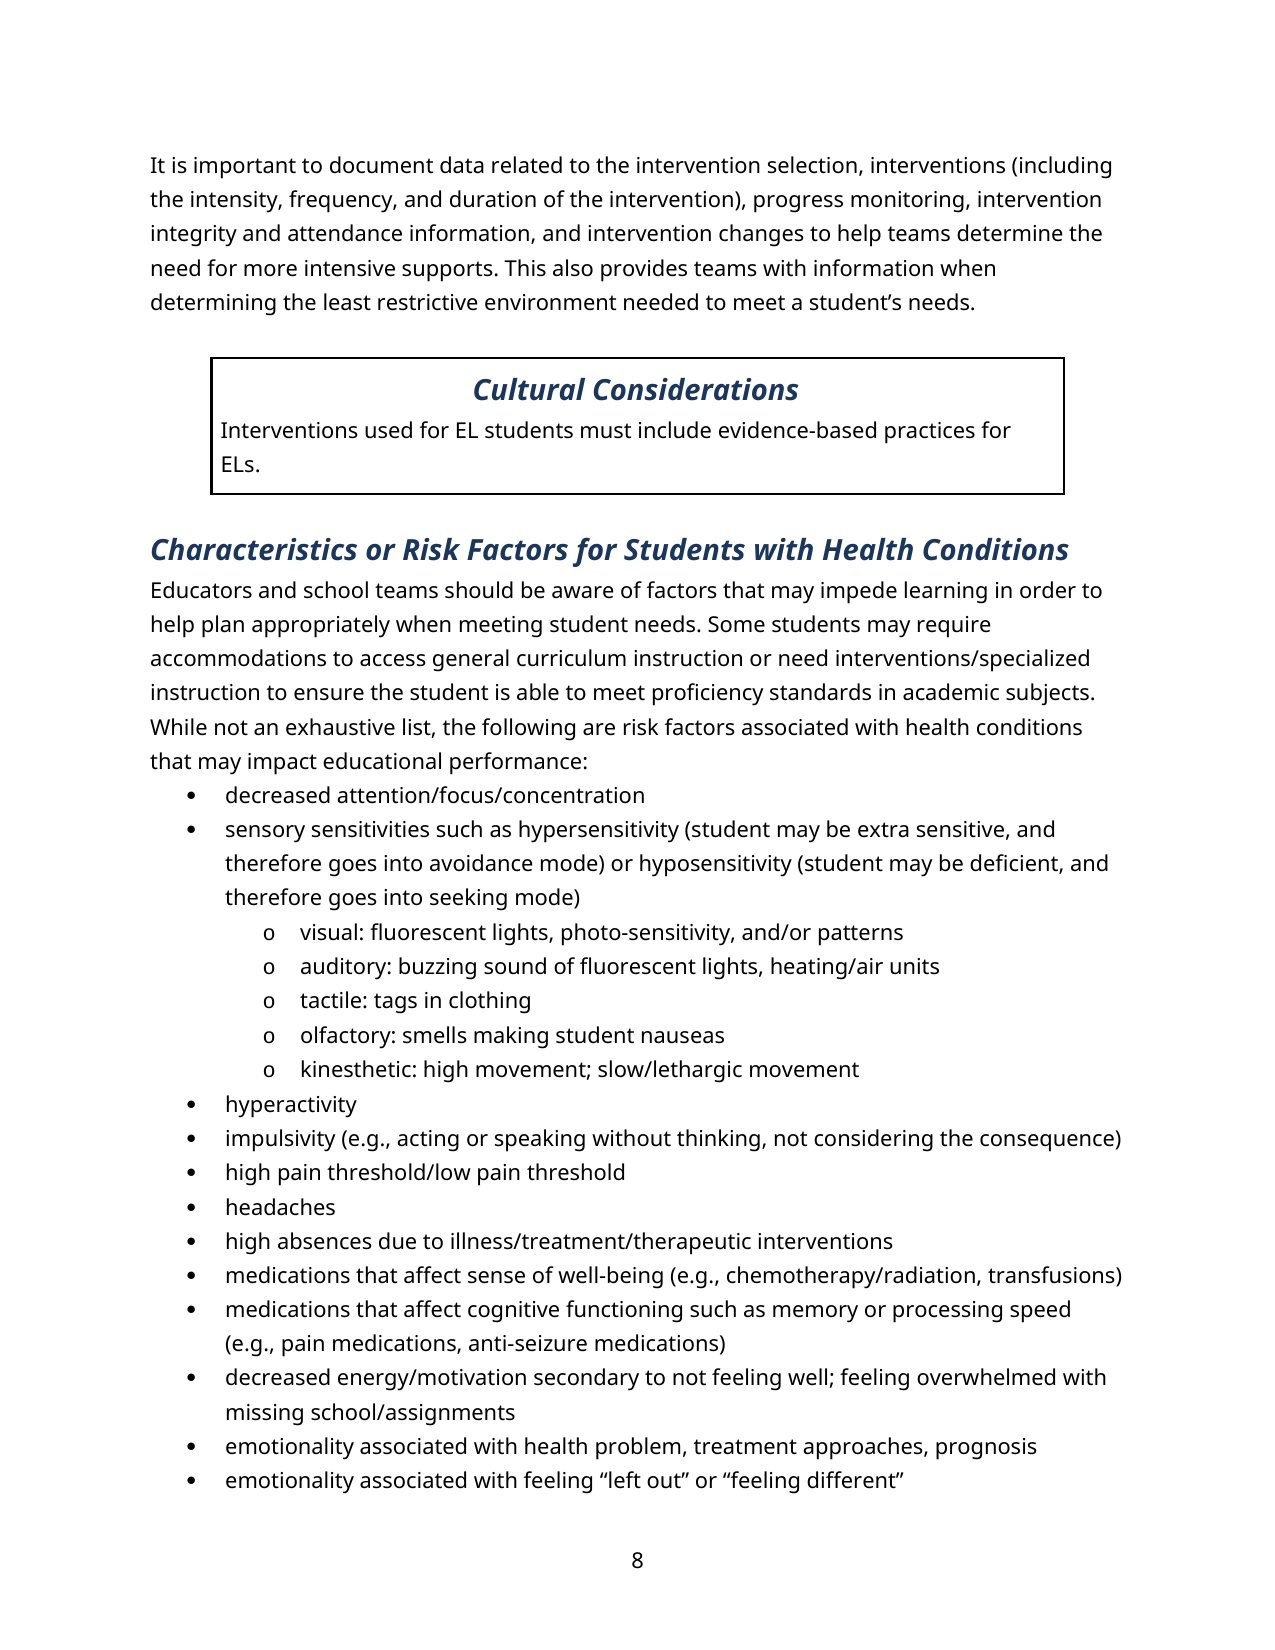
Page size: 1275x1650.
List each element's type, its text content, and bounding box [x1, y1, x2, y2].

table_header Cultural Considerations Interventions used for EL students must include evidence-based practices for ELs. [213, 359, 1063, 493]
list emotionality associated with health problem, treatment approaches, prognosis [187, 1431, 1125, 1460]
list decreased attention/focus/concentration [187, 780, 1125, 810]
list olfactory: smells making student nauseas [262, 1020, 1125, 1050]
list decreased energy/motivation secondary to not feeling well; feeling overwhelmed with missing school/assignments [187, 1362, 1125, 1426]
list emotionality associated with feeling “left out” or “feeling different” [187, 1465, 1125, 1494]
text It is important to document data related to the intervention selection, interventions (including the intensity, frequency, and duration of the intervention), progress monitoring, intervention integrity and attendance information, and intervention changes to help teams determine the need for more intensive supports. This also provides teams with information when determining the least restrictive environment needed to meet a student’s needs. [150, 150, 1125, 316]
list high pain threshold/low pain threshold [187, 1157, 1125, 1187]
list headaches [187, 1191, 1125, 1221]
list sensory sensitivities such as hypersensitivity (student may be extra sensitive, and therefore goes into avoidance mode) or hyposensitivity (student may be deficient, and therefore goes into seeking mode) [187, 814, 1125, 912]
list hyperactivity [187, 1089, 1125, 1119]
subtitle Characteristics or Risk Factors for Students with Health Conditions [150, 529, 1125, 569]
list kinesthetic: high movement; slow/lethargic movement [262, 1054, 1125, 1084]
text Educators and school teams should be aware of factors that may impede learning in order to help plan appropriately when meeting student needs. Some students may require accommodations to access general curriculum instruction or need interventions/specialized instruction to ensure the student is able to meet proficiency standards in academic subjects. While not an exhaustive list, the following are risk factors associated with health conditions that may impact educational performance: [150, 575, 1125, 776]
list tactile: tags in clothing [262, 986, 1125, 1016]
list medications that affect sense of well-being (e.g., chemotherapy/radiation, transfusions) [187, 1260, 1125, 1289]
list impulsivity (e.g., acting or speaking without thinking, not considering the consequence) [187, 1123, 1125, 1153]
list high absences due to illness/treatment/therapeutic interventions [187, 1226, 1125, 1255]
list visual: fluorescent lights, photo-sensitivity, and/or patterns [262, 917, 1125, 947]
list auditory: buzzing sound of fluorescent lights, heating/air units [262, 951, 1125, 981]
list medications that affect cognitive functioning such as memory or processing speed (e.g., pain medications, anti-seizure medications) [187, 1294, 1125, 1358]
